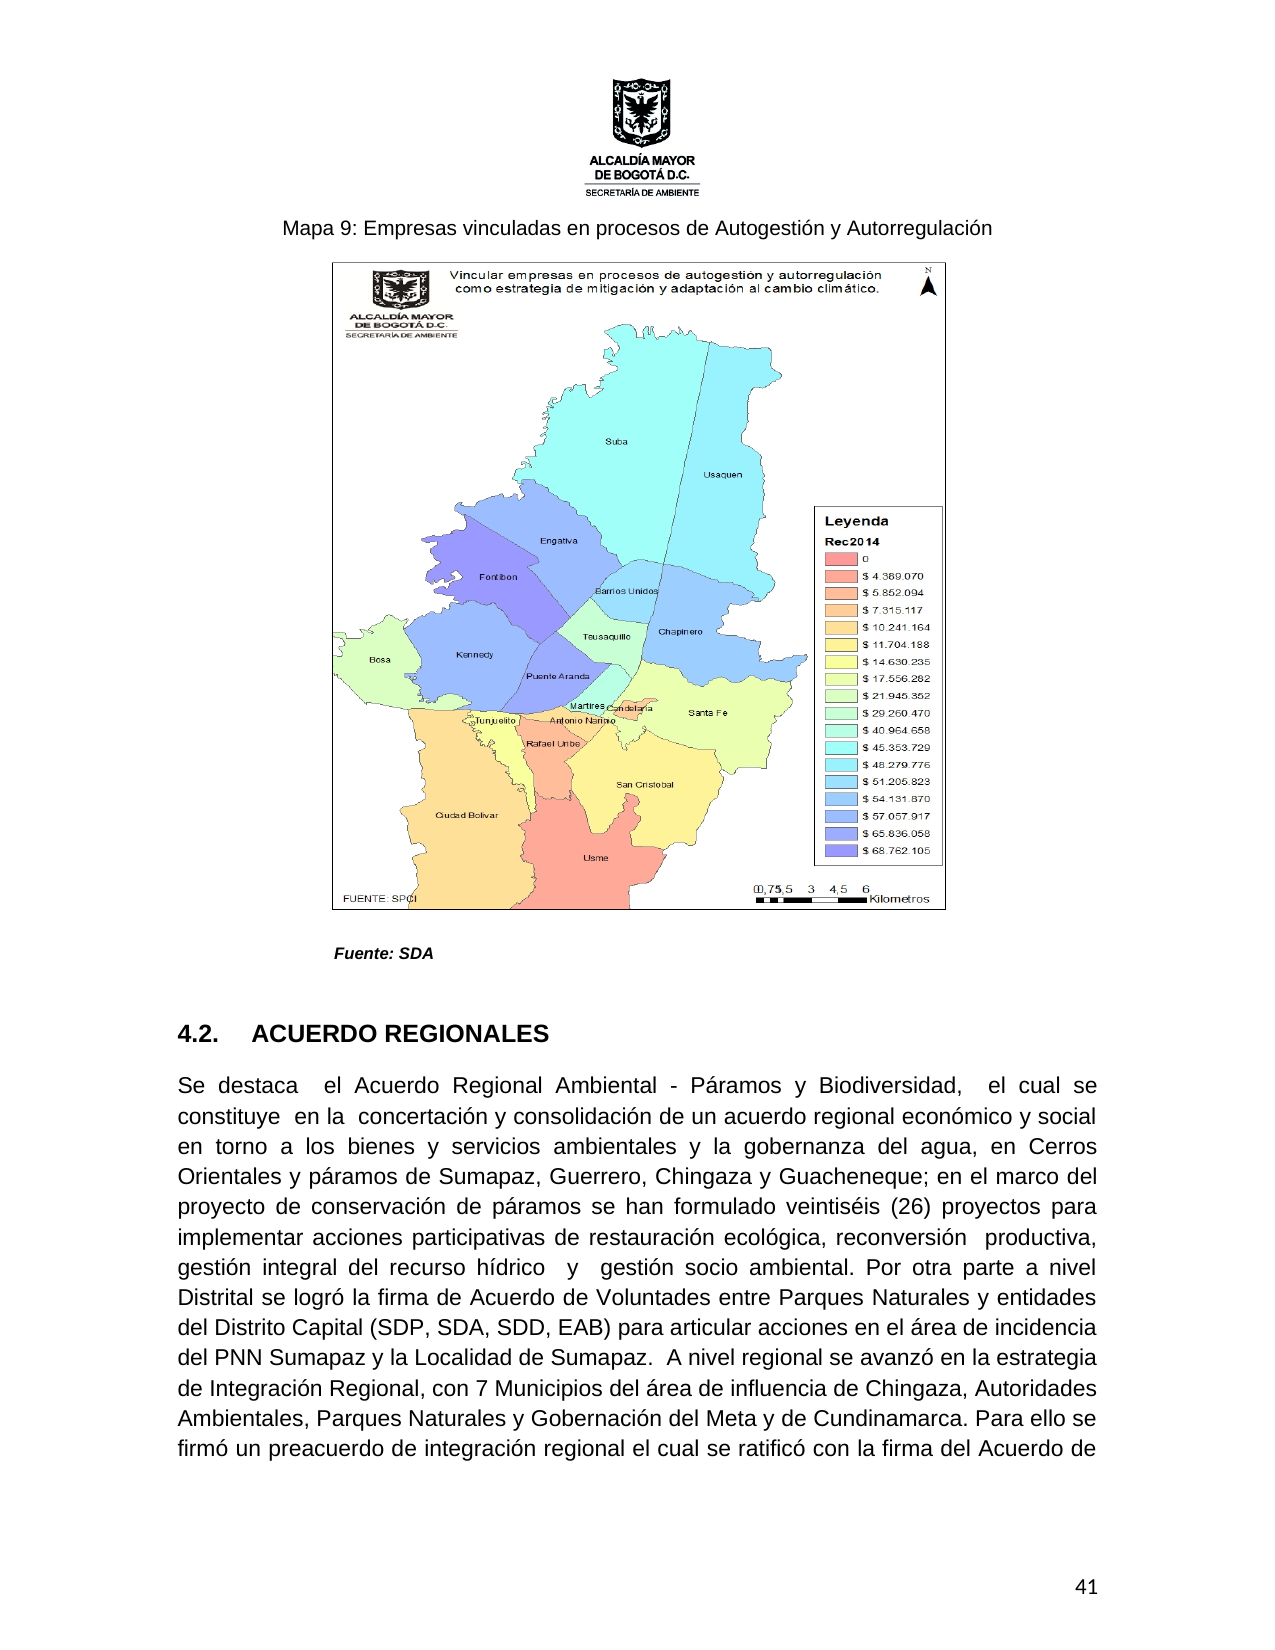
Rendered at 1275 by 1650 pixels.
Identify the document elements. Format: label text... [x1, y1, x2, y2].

text Fuente: SDA [177, 944, 1098, 963]
picture [309, 243, 967, 919]
text 4.2. ACUERDO REGIONALES [177, 1019, 1098, 1047]
picture [581, 75, 704, 201]
